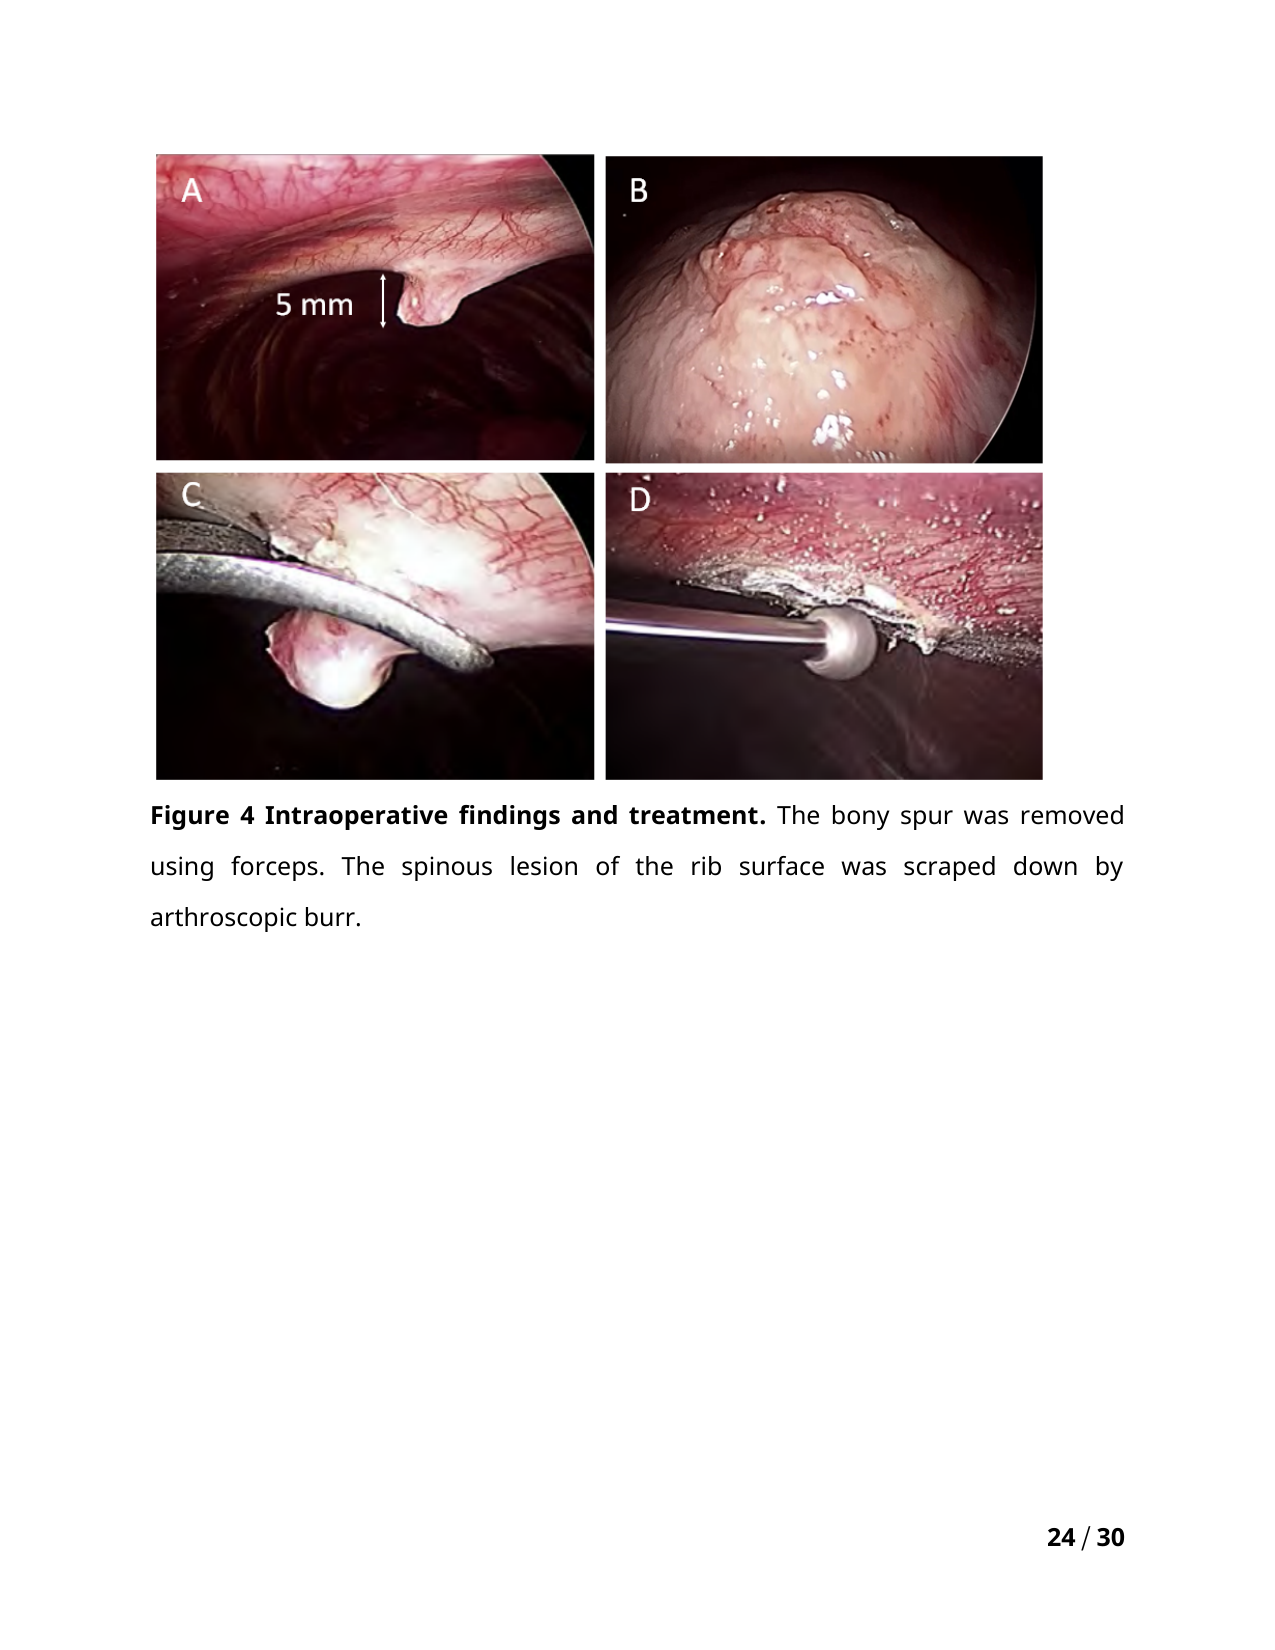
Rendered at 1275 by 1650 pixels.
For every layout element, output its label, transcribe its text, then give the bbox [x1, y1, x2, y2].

text Figure 4 Intraoperative findings and treatment. The bony spur was removed using forceps. The spinous lesion of the rib surface was scraped down by arthroscopic burr. [150, 797, 1125, 934]
picture [150, 150, 1050, 784]
